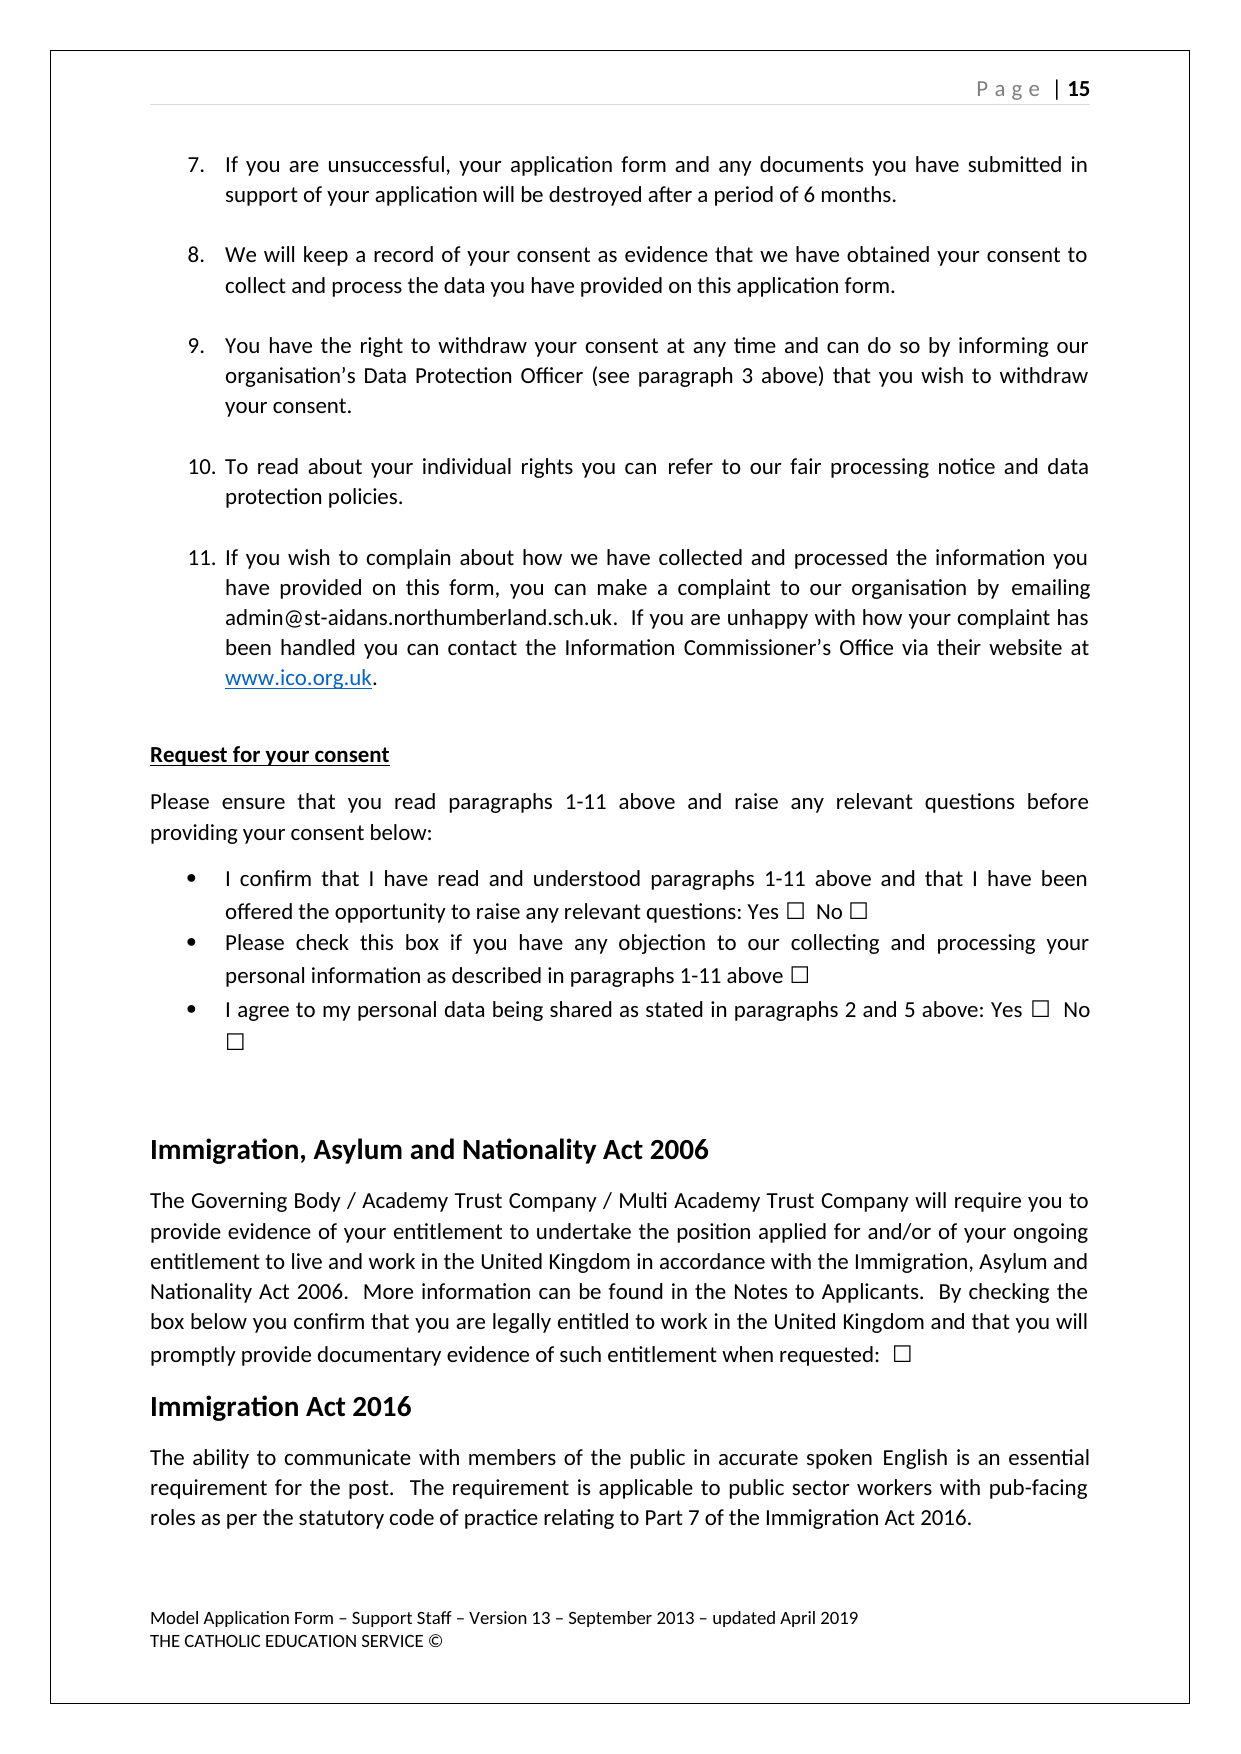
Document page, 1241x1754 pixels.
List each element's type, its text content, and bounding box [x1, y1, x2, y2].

list If you are unsuccessful, your application form and any documents you have submitted in support of your application will be destroyed after a period of 6 months. [187, 150, 1090, 208]
list If you wish to complain about how we have collected and processed the information you have provided on this form, you can make a complaint to our organisation by emailing admin@st-aidans.northumberland.sch.uk. If you are unhappy with how your complaint has been handled you can contact the Information Commissioner’s Office via their website at www.ico.org.uk. [187, 543, 1090, 692]
list I agree to my personal data being shared as stated in paragraphs 2 and 5 above: Yes No [187, 992, 1090, 1057]
text The Governing Body / Academy Trust Company / Multi Academy Trust Company will require you to provide evidence of your entitlement to undertake the position applied for and/or of your ongoing entitlement to live and work in the United Kingdom in accordance with the Immigration, Asylum and Nationality Act 2006. More information can be found in the Notes to Applicants. By checking the box below you confirm that you are legally entitled to work in the United Kingdom and that you will promptly provide documentary evidence of such entitlement when requested: [150, 1187, 1090, 1369]
text Please ensure that you read paragraphs 1-11 above and raise any relevant questions before providing your consent below: [150, 787, 1090, 846]
list To read about your individual rights you can refer to our fair processing notice and data protection policies. [187, 452, 1090, 510]
text Request for your consent [150, 741, 1090, 769]
list I confirm that I have read and understood paragraphs 1-11 above and that I have been offered the opportunity to raise any relevant questions: Yes No [187, 864, 1090, 926]
text The ability to communicate with members of the public in accurate spoken English is an essential requirement for the post. The requirement is applicable to public sector workers with pub-facing roles as per the statutory code of practice relating to Part 7 of the Immigration Act 2016. [150, 1443, 1090, 1532]
list We will keep a record of your consent as evidence that we have obtained your consent to collect and process the data you have provided on this application form. [187, 241, 1090, 299]
list You have the right to withdraw your consent at any time and can do so by informing our organisation’s Data Protection Officer (see paragraph 3 above) that you wish to withdraw your consent. [187, 331, 1090, 420]
text Immigration, Asylum and Nationality Act 2006 [150, 1131, 1090, 1167]
list Please check this box if you have any objection to our collecting and processing your personal information as described in paragraphs 1-11 above [187, 928, 1090, 990]
text Immigration Act 2016 [150, 1388, 1090, 1424]
